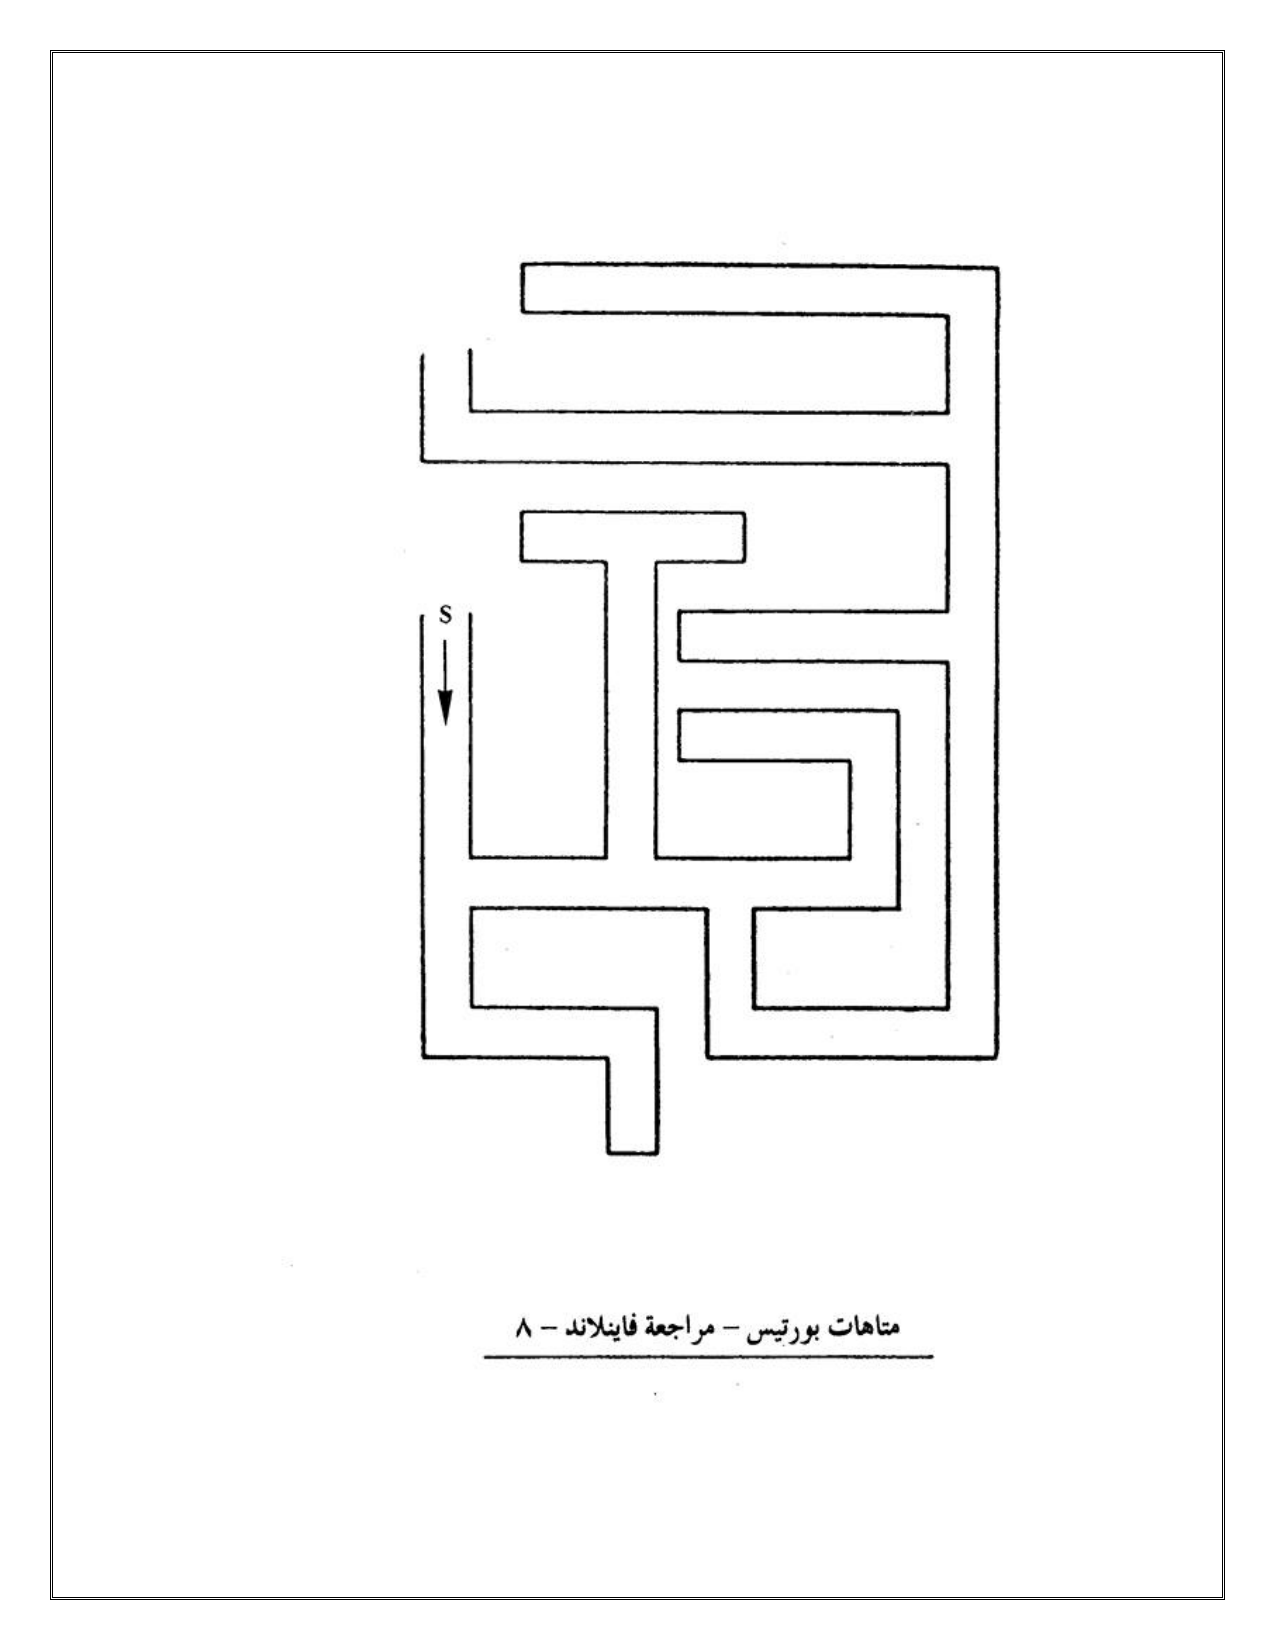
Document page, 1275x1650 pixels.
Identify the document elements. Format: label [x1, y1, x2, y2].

picture [248, 187, 1125, 1435]
